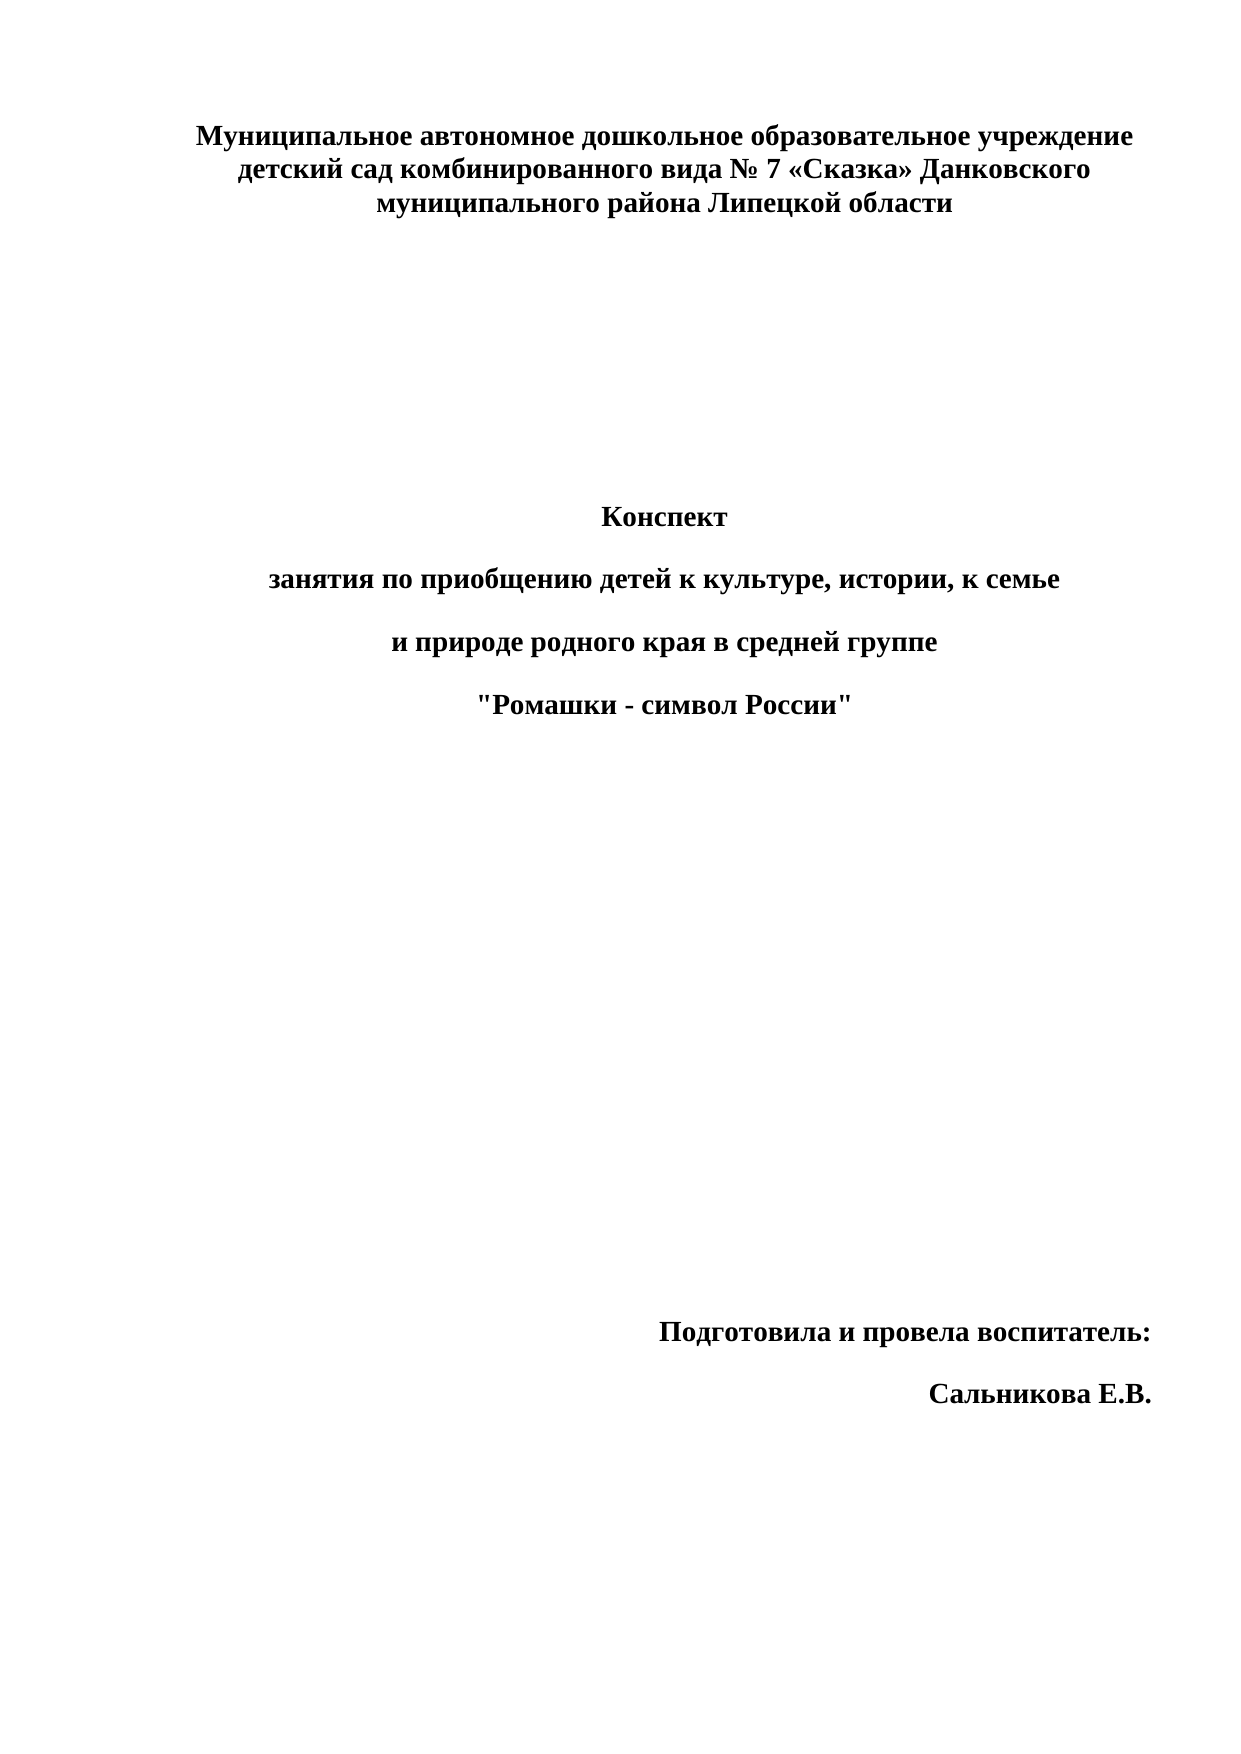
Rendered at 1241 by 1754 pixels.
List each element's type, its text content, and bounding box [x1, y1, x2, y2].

text занятия по приобщению детей к культуре, истории, к семье [177, 561, 1152, 595]
text Сальникова Е.В. [177, 1377, 1152, 1410]
text и природе родного края в средней группе [177, 624, 1152, 658]
text Конспект [177, 499, 1152, 532]
text Муниципальное автономное дошкольное образовательное учреждение детский сад комбинированного вида № 7 «Сказка» Данковского муниципального района Липецкой области [177, 118, 1152, 219]
text "Ромашки - символ России" [177, 687, 1152, 720]
text Подготовила и провела воспитатель: [177, 1314, 1152, 1347]
